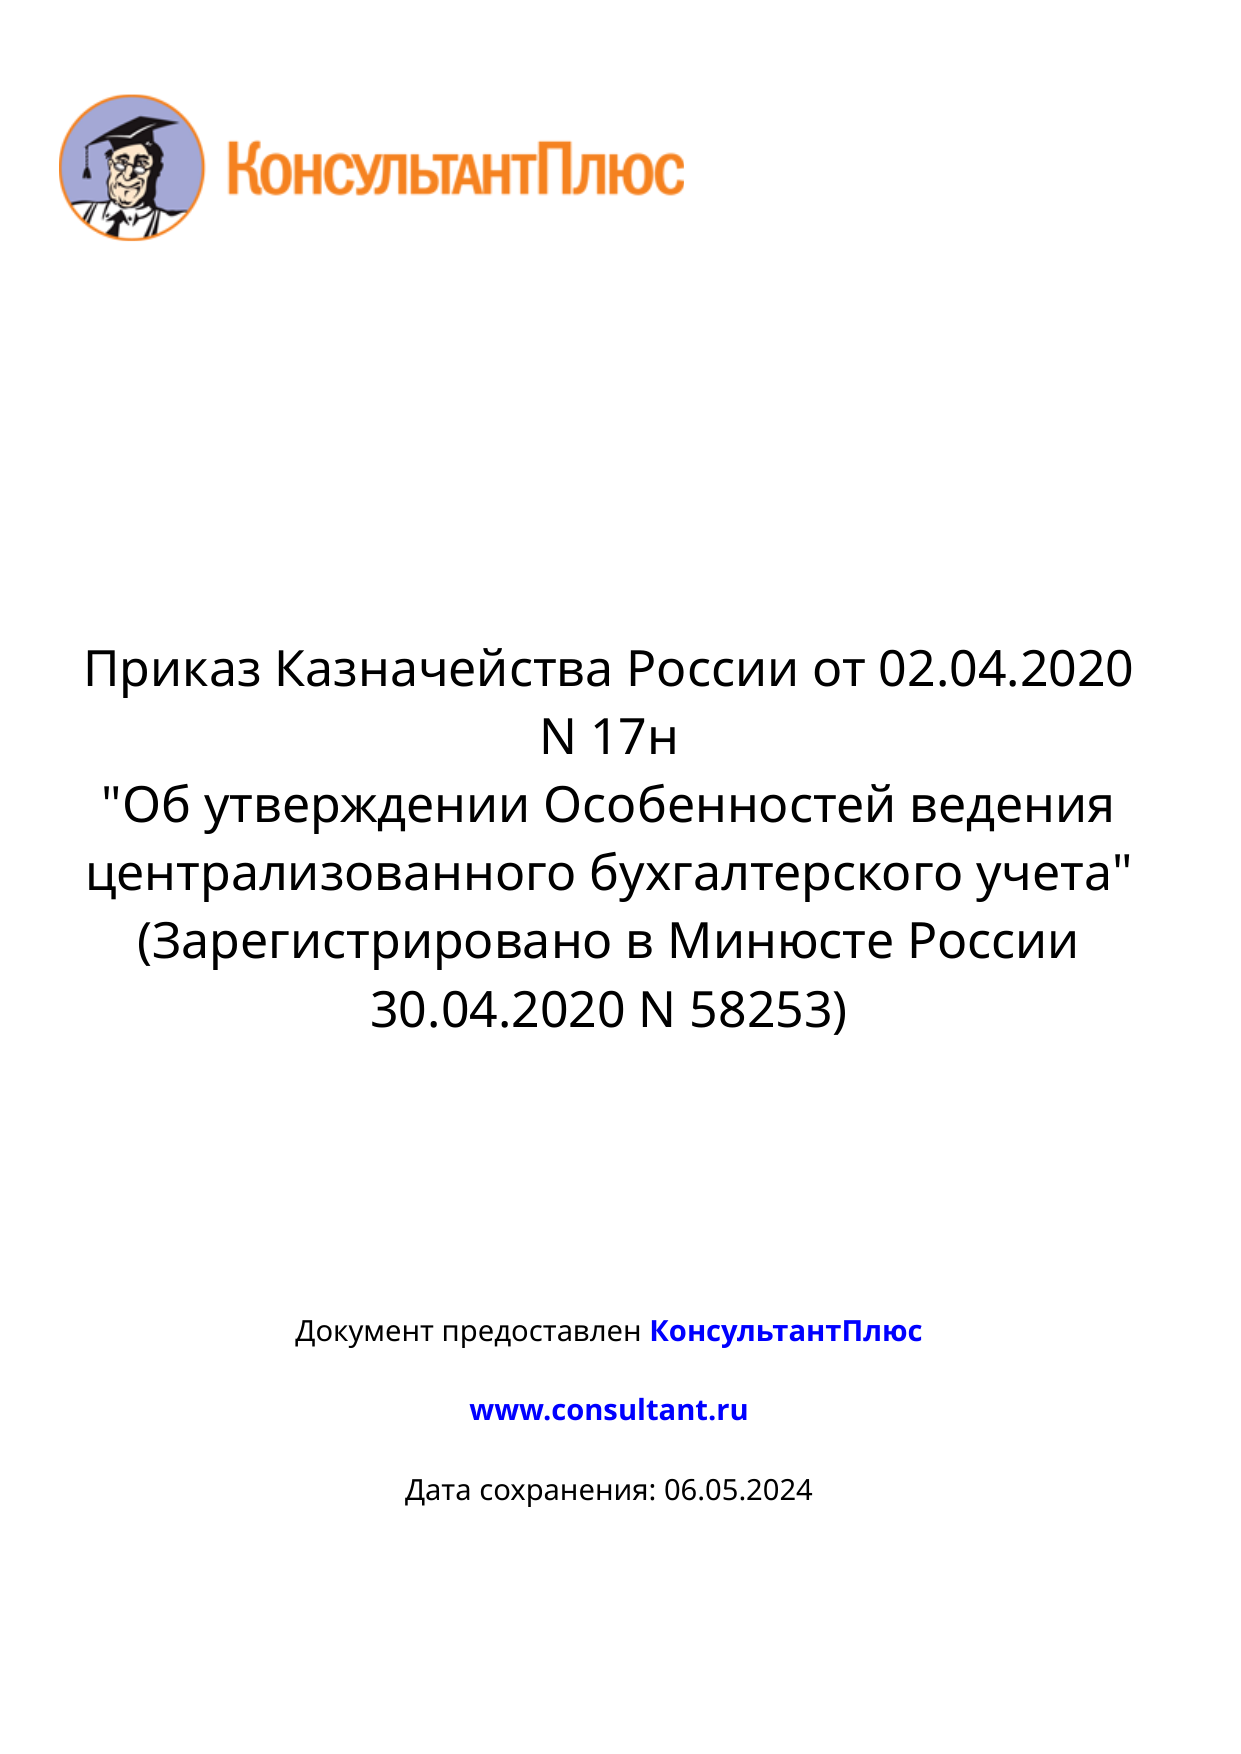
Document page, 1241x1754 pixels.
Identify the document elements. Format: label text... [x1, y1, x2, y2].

table_cell Приказ Казначейства России от 02.04.2020 N 17н "Об утверждении Особенностей ведения централизованного бухгалтерского учета" (Зарегистрировано в Минюсте России 30.04.2020 N 58253) [51, 403, 1167, 1272]
table_header [51, 88, 1167, 403]
table_cell Документ предоставлен КонсультантПлюс www.consultant.ru Дата сохранения: 06.05.2024 [51, 1272, 1167, 1587]
picture [59, 93, 684, 243]
